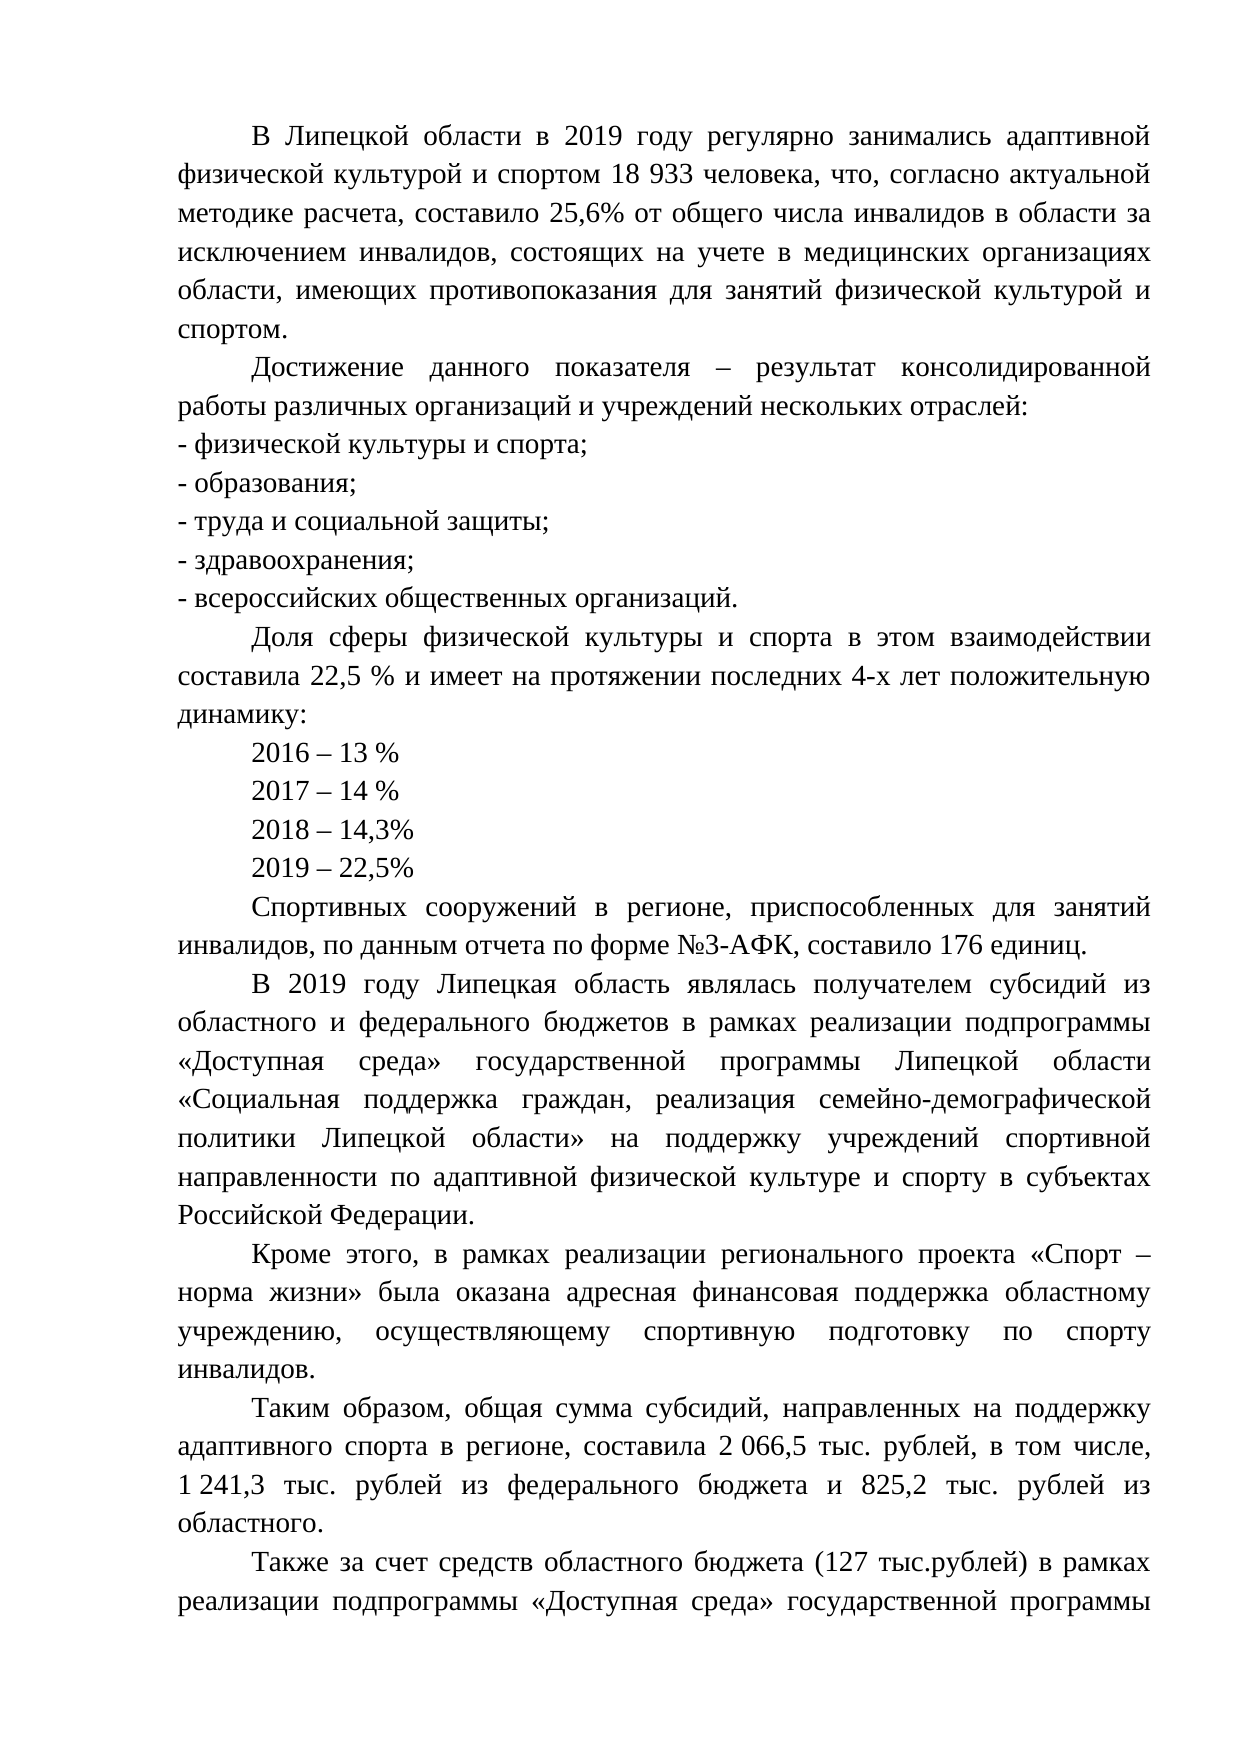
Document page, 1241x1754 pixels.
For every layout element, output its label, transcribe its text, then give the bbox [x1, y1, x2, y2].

text 2017 – 14 % [177, 773, 1152, 807]
text В Липецкой области в 2019 году регулярно занимались адаптивной физической культурой и спортом 18 933 человека, что, согласно актуальной методике расчета, составило 25,6% от общего числа инвалидов в области за исключением инвалидов, состоящих на учете в медицинских организациях области, имеющих противопоказания для занятий физической культурой и спортом. [177, 118, 1152, 344]
text Доля сферы физической культуры и спорта в этом взаимодействии составила 22,5 % и имеет на протяжении последних 4-х лет положительную динамику: [177, 619, 1152, 730]
text Спортивных сооружений в регионе, приспособленных для занятий инвалидов, по данным отчета по форме №3-АФК, составило 176 единиц. [177, 889, 1152, 961]
text Достижение данного показателя – результат консолидированной работы различных организаций и учреждений нескольких отраслей: [177, 349, 1152, 421]
text Кроме этого, в рамках реализации регионального проекта «Спорт – норма жизни» была оказана адресная финансовая поддержка областному учреждению, осуществляющему спортивную подготовку по спорту инвалидов. [177, 1236, 1152, 1385]
text 2019 – 22,5% [177, 850, 1152, 884]
text В 2019 году Липецкая область являлась получателем субсидий из областного и федерального бюджетов в рамках реализации подпрограммы «Доступная среда» государственной программы Липецкой области «Социальная поддержка граждан, реализация семейно-демографической политики Липецкой области» на поддержку учреждений спортивной направленности по адаптивной физической культуре и спорту в субъектах Российской Федерации. [177, 966, 1152, 1231]
text - всероссийских общественных организаций. [177, 581, 1152, 614]
text 2016 – 13 % [177, 735, 1152, 768]
text - здравоохранения; [177, 542, 1152, 576]
text Таким образом, общая сумма субсидий, направленных на поддержку адаптивного спорта в регионе, составила 2 066,5 тыс. рублей, в том числе, 1 241,3 тыс. рублей из федерального бюджета и 825,2 тыс. рублей из областного. [177, 1390, 1152, 1539]
text - физической культуры и спорта; [177, 426, 1152, 460]
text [177, 1544, 1152, 1616]
text - образования; [177, 465, 1152, 498]
text 2018 – 14,3% [177, 812, 1152, 845]
text - труда и социальной защиты; [177, 503, 1152, 537]
